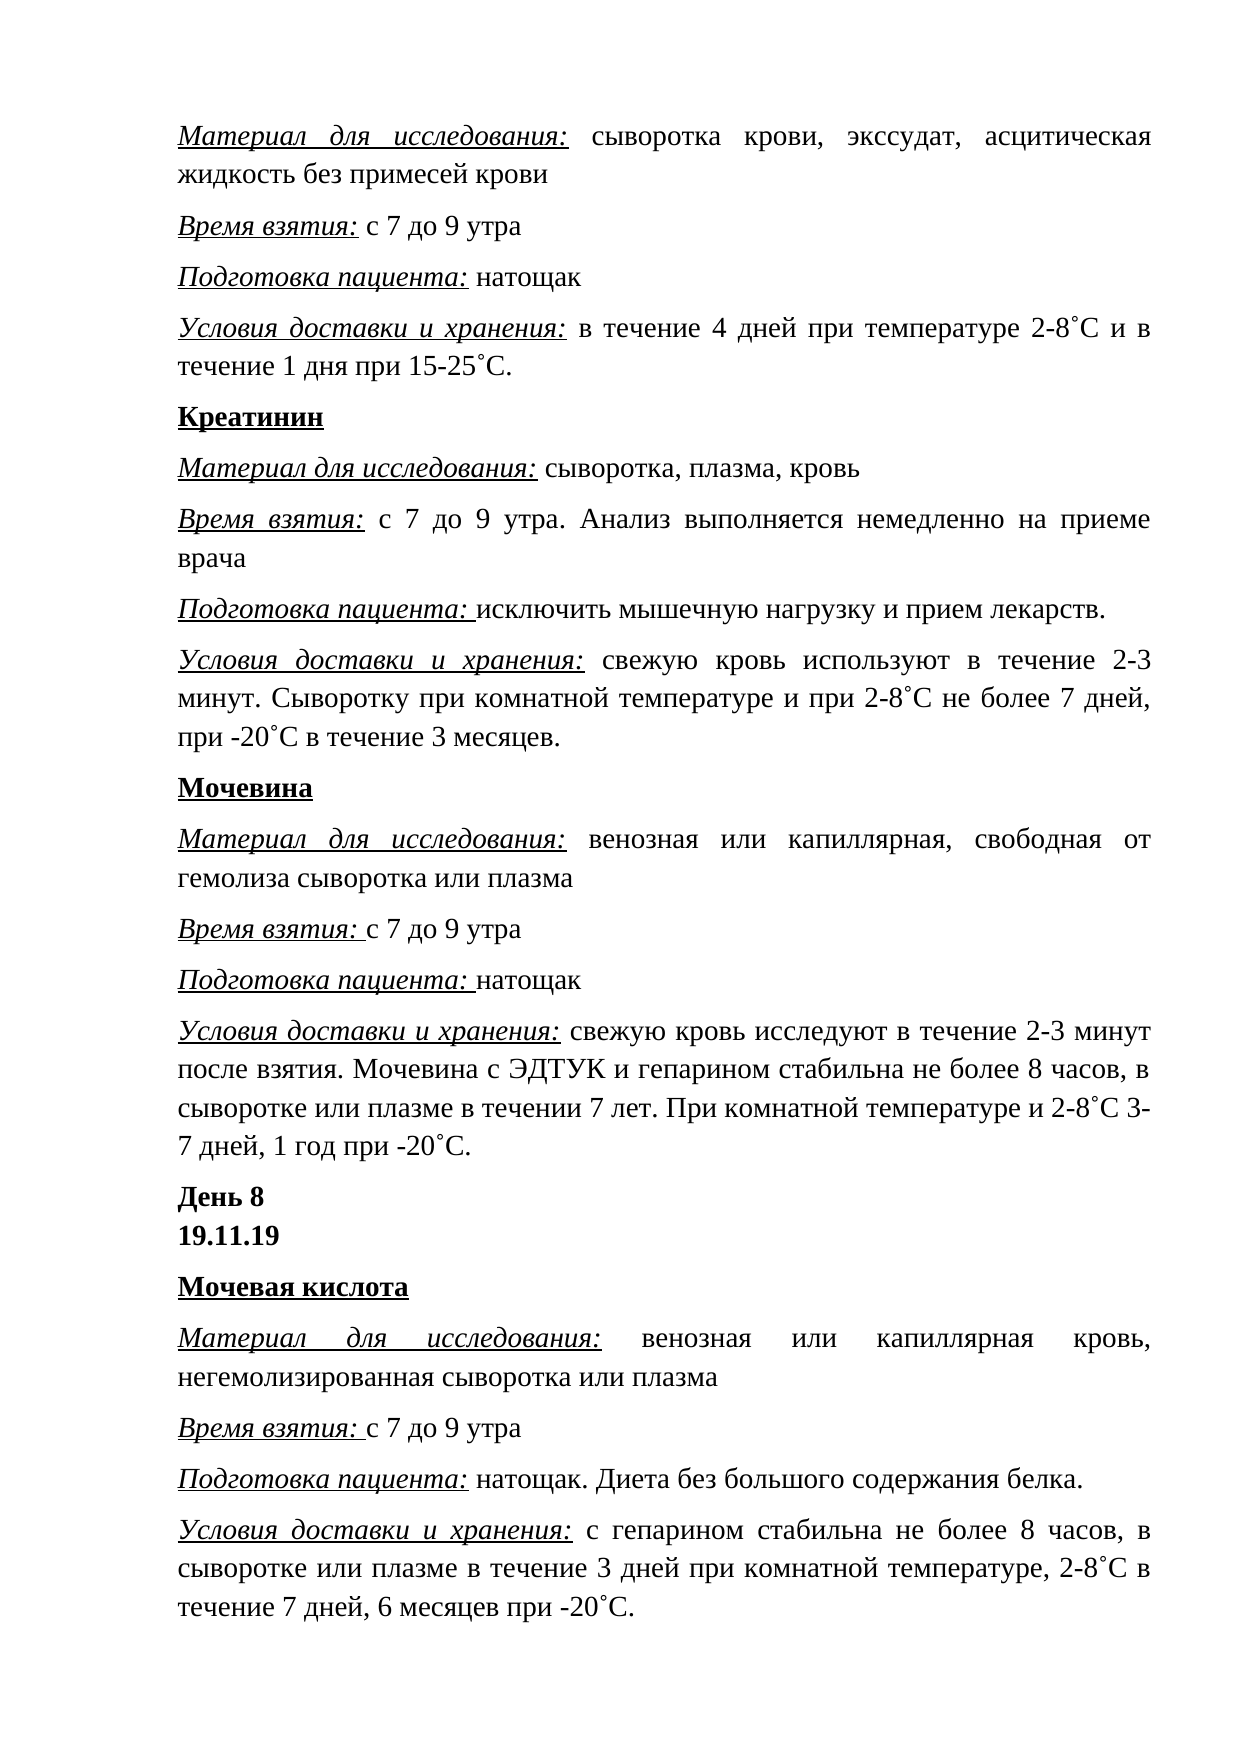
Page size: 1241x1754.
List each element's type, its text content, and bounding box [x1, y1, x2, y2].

text Время взятия: с 7 до 9 утра [177, 911, 1152, 944]
text 19.11.19 [177, 1218, 1152, 1252]
text Материал для исследования: венозная или капиллярная, свободная от гемолиза сыворотка или плазма [177, 821, 1152, 893]
text Время взятия: с 7 до 9 утра. Анализ выполняется немедленно на приеме врача [177, 501, 1152, 573]
text Условия доставки и хранения: с гепарином стабильна не более 8 часов, в сыворотке или плазме в течение 3 дней при комнатной температуре, 2-8˚С в течение 7 дней, 6 месяцев при -20˚С. [177, 1512, 1152, 1622]
text День 8 [177, 1179, 1152, 1213]
text Время взятия: с 7 до 9 утра [177, 208, 1152, 241]
text Мочевая кислота [177, 1269, 1152, 1303]
text Подготовка пациента: натощак [177, 962, 1152, 995]
text Материал для исследования: сыворотка, плазма, кровь [177, 450, 1152, 484]
text Мочевина [177, 770, 1152, 804]
text Креатинин [177, 399, 1152, 433]
text Подготовка пациента: натощак. Диета без большого содержания белка. [177, 1461, 1152, 1494]
text Материал для исследования: сыворотка крови, экссудат, асцитическая жидкость без примесей крови [177, 118, 1152, 190]
text Условия доставки и хранения: в течение 4 дней при температуре 2-8˚С и в течение 1 дня при 15-25˚С. [177, 310, 1152, 382]
text Материал для исследования: венозная или капиллярная кровь, негемолизированная сыворотка или плазма [177, 1320, 1152, 1392]
text Подготовка пациента: исключить мышечную нагрузку и прием лекарств. [177, 591, 1152, 624]
text Условия доставки и хранения: свежую кровь используют в течение 2-3 минут. Сыворотку при комнатной температуре и при 2-8˚С не более 7 дней, при -20˚С в течение 3 месяцев. [177, 642, 1152, 753]
text Подготовка пациента: натощак [177, 259, 1152, 292]
text Условия доставки и хранения: свежую кровь исследуют в течение 2-3 минут после взятия. Мочевина с ЭДТУК и гепарином стабильна не более 8 часов, в сыворотке или плазме в течении 7 лет. При комнатной температуре и 2-8˚С 3-7 дней, 1 год при -20˚С. [177, 1013, 1152, 1162]
text Время взятия: с 7 до 9 утра [177, 1410, 1152, 1443]
